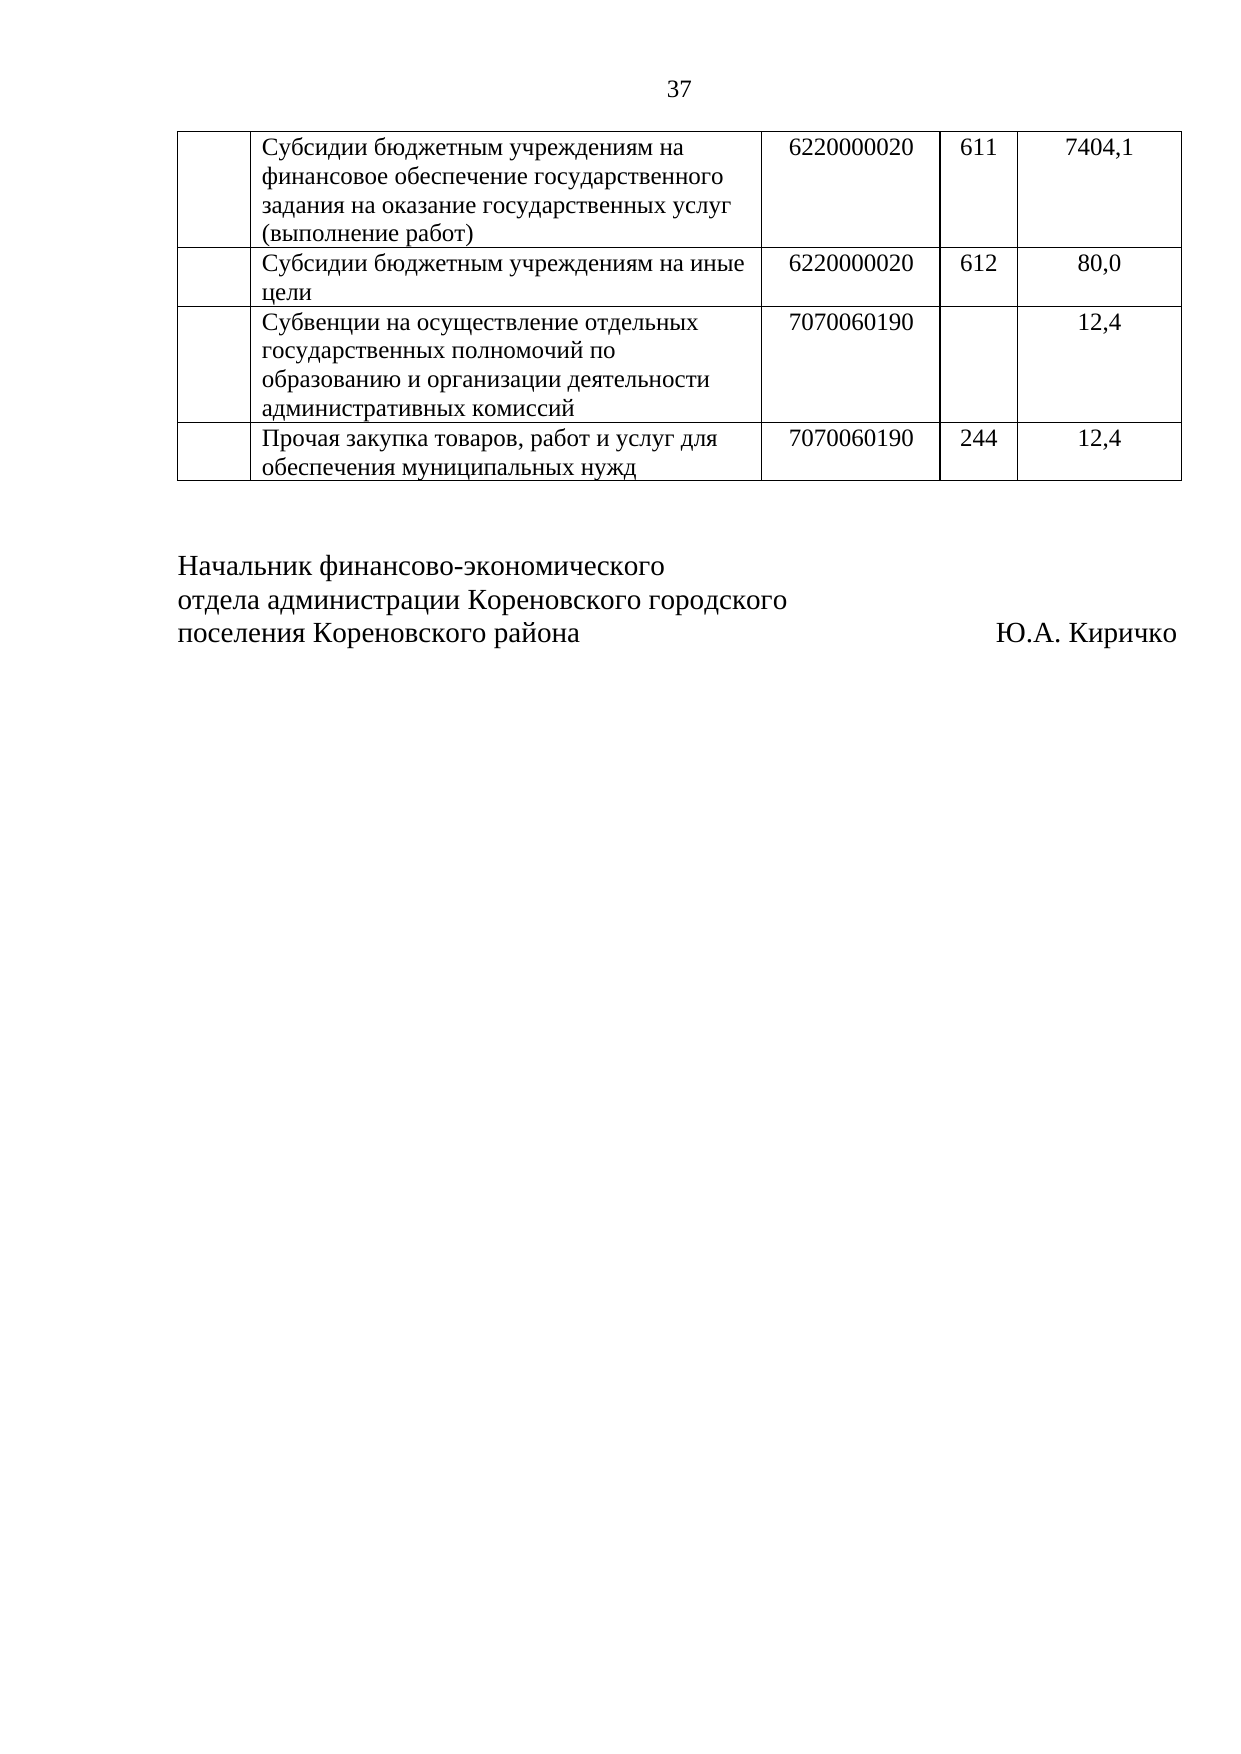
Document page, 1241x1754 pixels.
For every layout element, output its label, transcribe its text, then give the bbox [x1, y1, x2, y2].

table_cell Субсидии бюджетным учреждениям на иные цели [251, 248, 761, 306]
table_cell [178, 307, 250, 422]
table_cell Субсидии бюджетным учреждениям на финансовое обеспечение государственного задания на оказание государственных услуг (выполнение работ) [251, 132, 761, 247]
table_cell 80,0 [1018, 248, 1181, 306]
table_cell 612 [941, 248, 1017, 306]
table_cell 244 [941, 423, 1017, 480]
text поселения Кореновского района Ю.А. Киричко [177, 616, 1181, 649]
text Начальник финансово-экономического [177, 548, 1181, 582]
table_cell Прочая закупка товаров, работ и услуг для обеспечения муниципальных нужд [251, 423, 761, 480]
table_cell 6220000020 [762, 132, 939, 247]
table_cell 6220000020 [762, 248, 939, 306]
table_cell [941, 307, 1017, 422]
table_cell 12,4 [1018, 423, 1181, 480]
table_cell 7070060190 [762, 423, 939, 480]
table_cell [178, 132, 250, 247]
table_cell 7404,1 [1018, 132, 1181, 247]
table_cell 7070060190 [762, 307, 939, 422]
table_cell 12,4 [1018, 307, 1181, 422]
text отдела администрации Кореновского городского [177, 582, 1181, 616]
table_cell [178, 248, 250, 306]
table_cell 611 [941, 132, 1017, 247]
table_cell Субвенции на осуществление отдельных государственных полномочий по образованию и организации деятельности административных комиссий [251, 307, 761, 422]
table_cell [178, 423, 250, 480]
